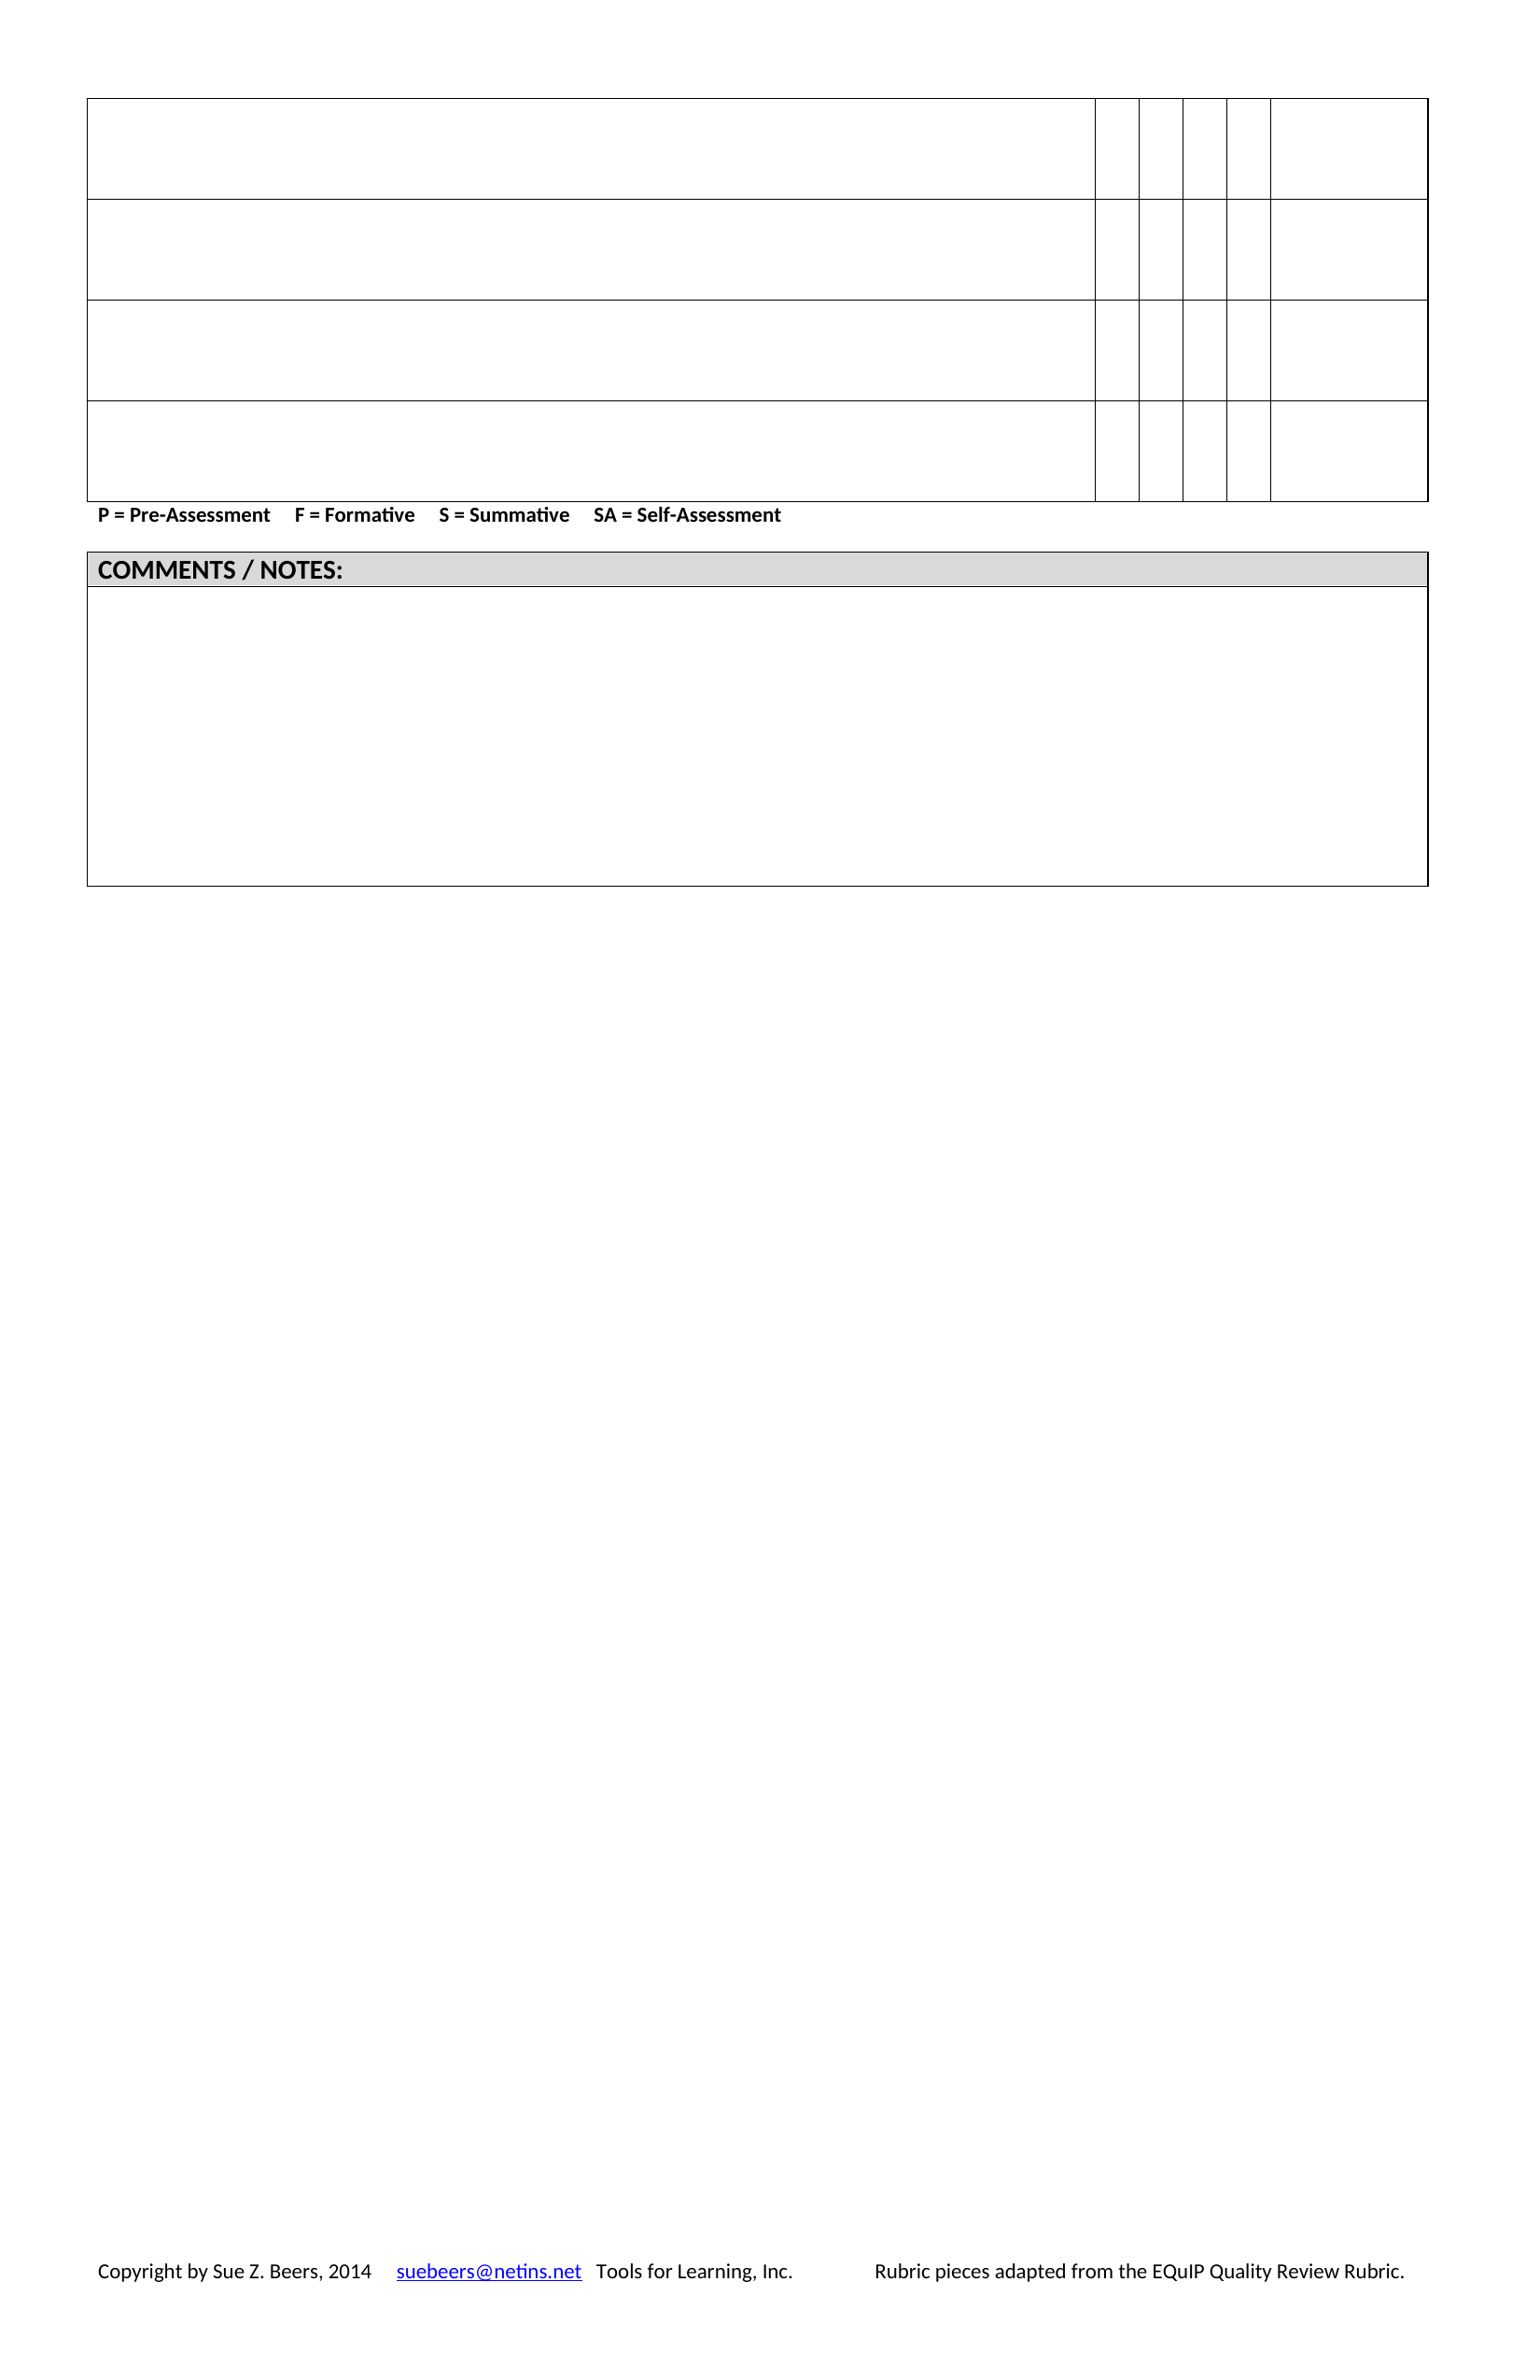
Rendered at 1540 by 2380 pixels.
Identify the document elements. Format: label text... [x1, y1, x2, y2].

table_cell [1227, 200, 1270, 300]
table_cell [1271, 99, 1427, 199]
table_cell [1183, 200, 1226, 300]
table_cell [88, 99, 1095, 199]
table_header COMMENTS / NOTES: [88, 553, 1427, 585]
table_cell [1096, 99, 1139, 199]
text P = Pre-Assessment F = Formative S = Summative SA = Self-Assessment [98, 502, 1442, 528]
table_cell [1140, 401, 1183, 501]
table_cell [1271, 401, 1427, 501]
table_cell [1140, 200, 1183, 300]
table_cell [1227, 99, 1270, 199]
table_cell [1096, 301, 1139, 400]
table_cell [88, 301, 1095, 400]
table_cell [1096, 200, 1139, 300]
table_cell [1140, 301, 1183, 400]
table_cell [1096, 401, 1139, 501]
table_cell [1227, 301, 1270, 400]
table_cell [1140, 99, 1183, 199]
table_cell [88, 587, 1427, 886]
table_cell [1183, 99, 1226, 199]
table_cell [1227, 401, 1270, 501]
table_cell [1183, 401, 1226, 501]
table_cell [1271, 301, 1427, 400]
table_cell [88, 401, 1095, 501]
table_cell [1271, 200, 1427, 300]
table_cell [1183, 301, 1226, 400]
table_cell [88, 200, 1095, 300]
